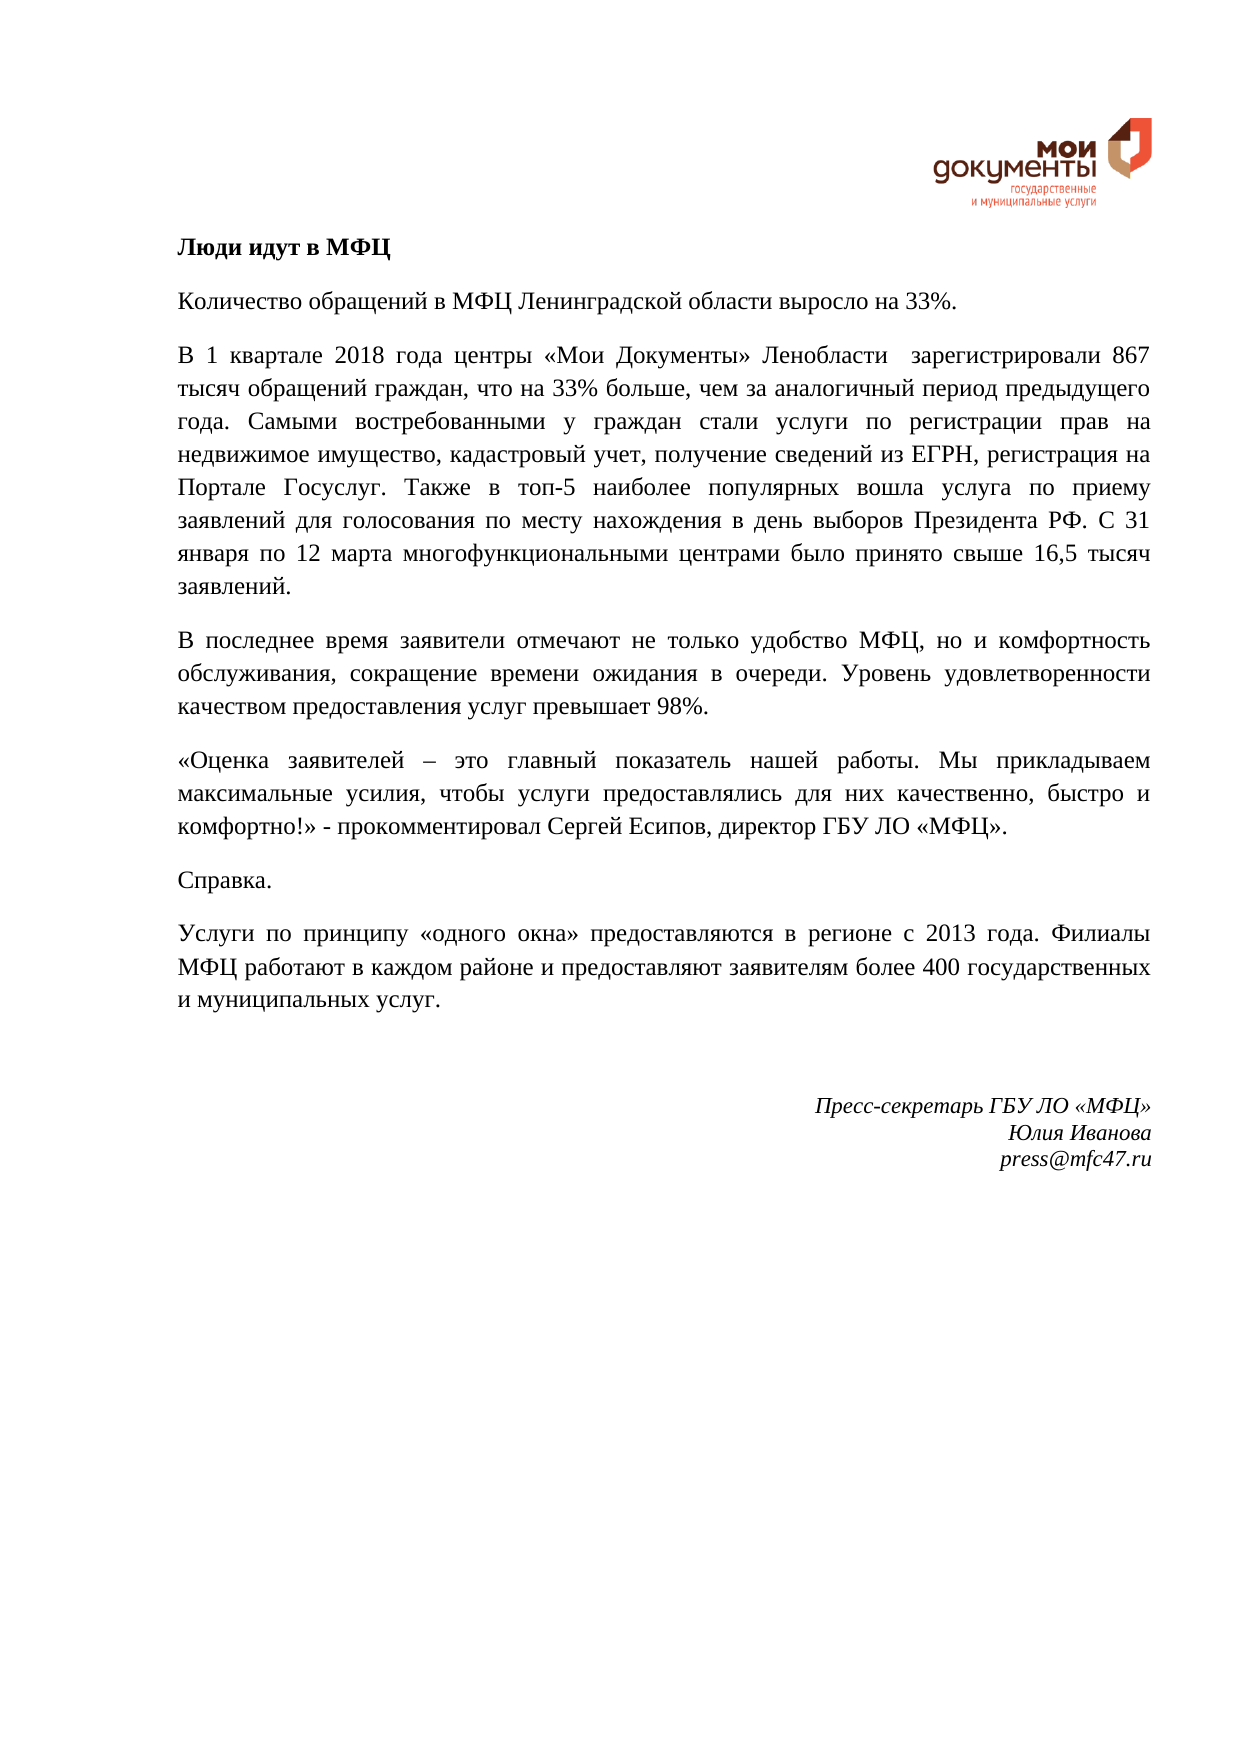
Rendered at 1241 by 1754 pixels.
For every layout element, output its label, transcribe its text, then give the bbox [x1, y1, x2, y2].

text Юлия Иванова [177, 1119, 1152, 1145]
text Люди идут в МФЦ [177, 232, 1152, 261]
text В 1 квартале 2018 года центры «Мои Документы» Ленобласти зарегистрировали 867 тысяч обращений граждан, что на 33% больше, чем за аналогичный период предыдущего года. Самыми востребованными у граждан стали услуги по регистрации прав на недвижимое имущество, кадастровый учет, получение сведений из ЕГРН, регистрация на Портале Госуслуг. Также в топ-5 наиболее популярных вошла услуга по приему заявлений для голосования по месту нахождения в день выборов Президента РФ. С 31 января по 12 марта многофункциональными центрами было принято свыше 16,5 тысяч заявлений. [177, 340, 1152, 600]
text В последнее время заявители отмечают не только удобство МФЦ, но и комфортность обслуживания, сокращение времени ожидания в очереди. Уровень удовлетворенности качеством предоставления услуг превышает 98%. [177, 625, 1152, 720]
picture [933, 118, 1152, 208]
text Справка. [177, 865, 1152, 893]
text press@mfc47.ru [177, 1145, 1152, 1171]
text Услуги по принципу «одного окна» предоставляются в регионе с 2013 года. Филиалы МФЦ работают в каждом районе и предоставляют заявителям более 400 государственных и муниципальных услуг. [177, 918, 1152, 1013]
text Количество обращений в МФЦ Ленинградской области выросло на 33%. [177, 286, 1152, 315]
text Пресс-секретарь ГБУ ЛО «МФЦ» [177, 1092, 1152, 1119]
text «Оценка заявителей – это главный показатель нашей работы. Мы прикладываем максимальные усилия, чтобы услуги предоставлялись для них качественно, быстро и комфортно!» - прокомментировал Сергей Есипов, директор ГБУ ЛО «МФЦ». [177, 745, 1152, 839]
